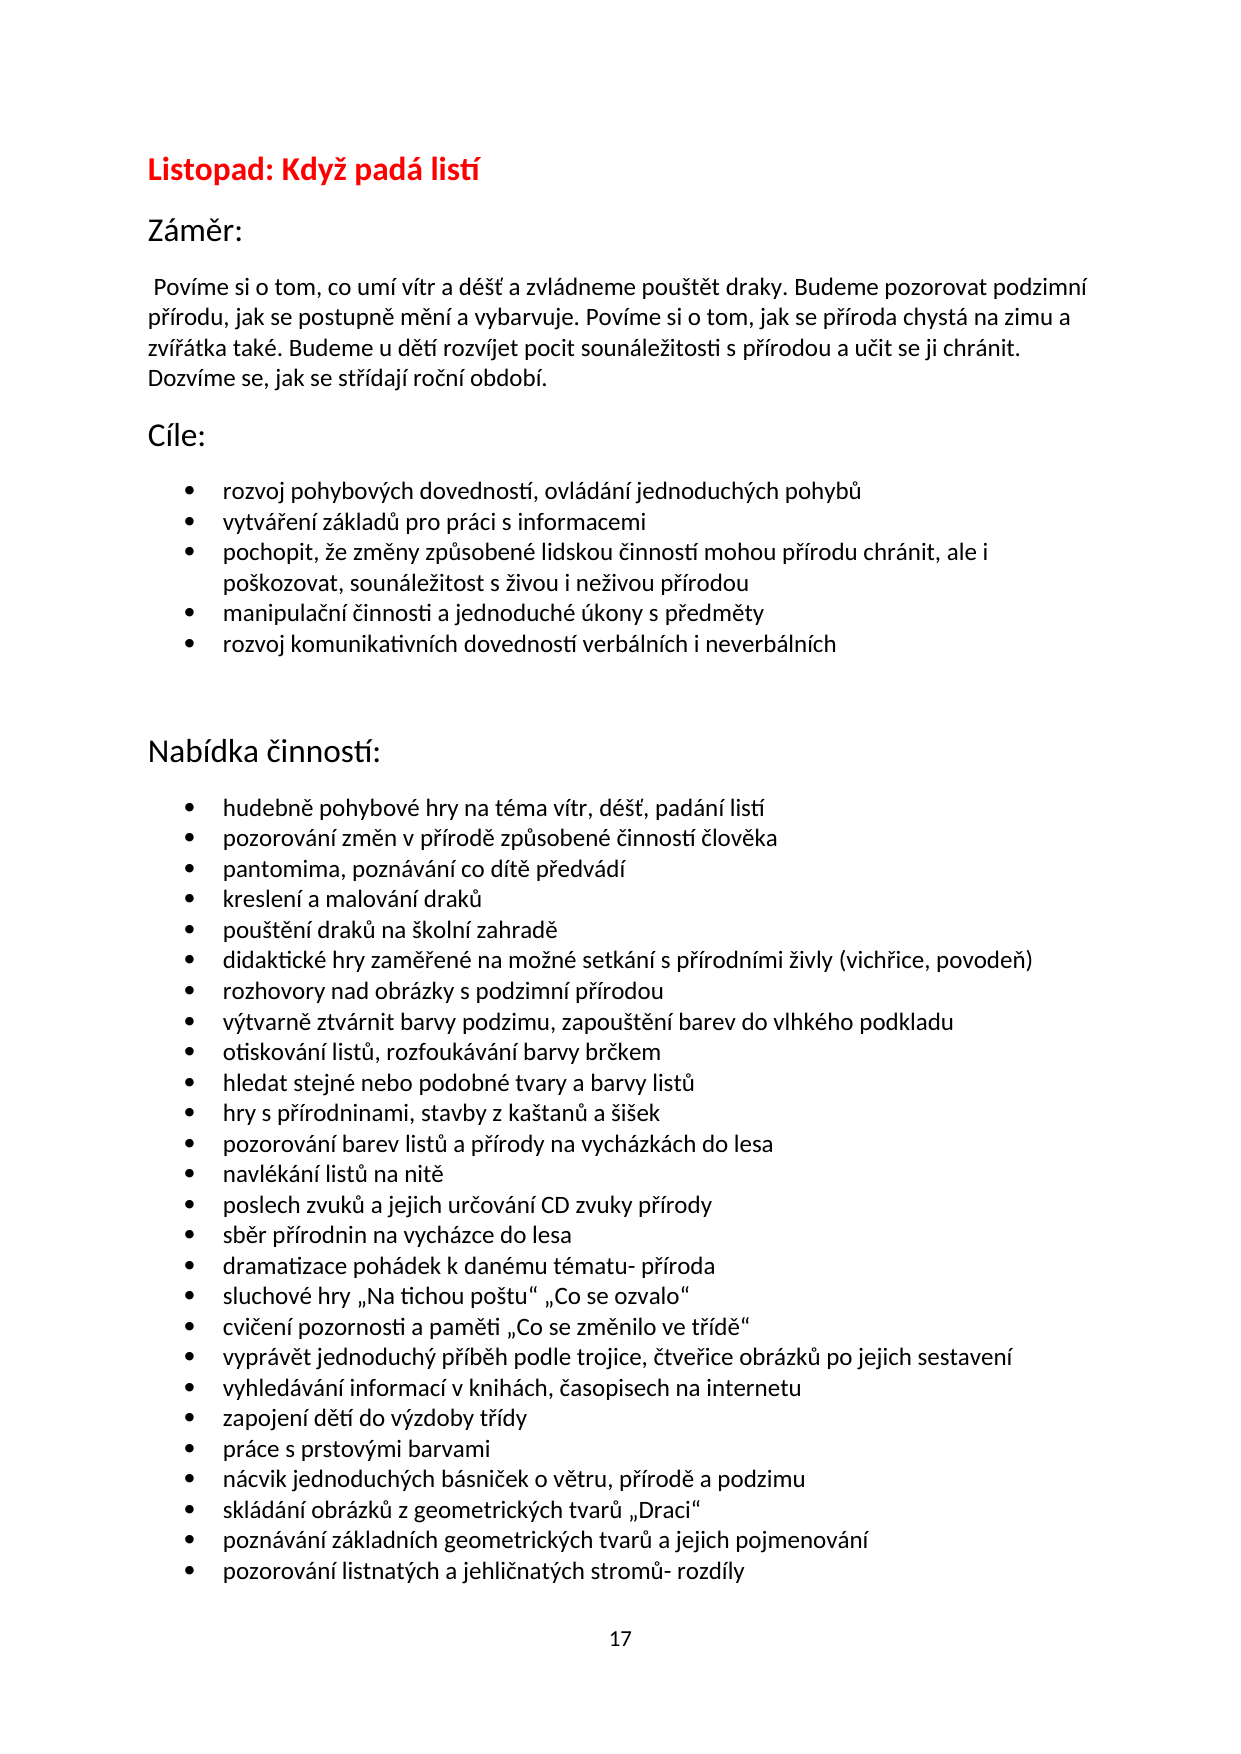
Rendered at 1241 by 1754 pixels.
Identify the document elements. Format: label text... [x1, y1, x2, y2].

list vyhledávání informací v knihách, časopisech na internetu [185, 1372, 1093, 1402]
list otiskování listů, rozfoukávání barvy brčkem [185, 1036, 1093, 1067]
list manipulační činnosti a jednoduché úkony s předměty [185, 597, 1093, 628]
list pozorování listnatých a jehličnatých stromů- rozdíly [185, 1555, 1093, 1586]
list hry s přírodninami, stavby z kaštanů a šišek [185, 1097, 1093, 1128]
list vyprávět jednoduchý příběh podle trojice, čtveřice obrázků po jejich sestavení [185, 1341, 1093, 1372]
list pozorování změn v přírodě způsobené činností člověka [185, 823, 1093, 853]
text Cíle: [148, 414, 1093, 454]
list vytváření základů pro práci s informacemi [185, 506, 1093, 536]
text Nabídka činností: [148, 731, 1093, 771]
list poznávání základních geometrických tvarů a jejich pojmenování [185, 1524, 1093, 1555]
list kreslení a malování draků [185, 884, 1093, 914]
list sběr přírodnin na vycházce do lesa [185, 1219, 1093, 1250]
list navlékání listů na nitě [185, 1158, 1093, 1189]
list nácvik jednoduchých básniček o větru, přírodě a podzimu [185, 1463, 1093, 1494]
list rozvoj pohybových dovedností, ovládání jednoduchých pohybů [185, 475, 1093, 506]
text Povíme si o tom, co umí vítr a déšť a zvládneme pouštět draky. Budeme pozorovat podzimní přírodu, jak se postupně mění a vybarvuje. Povíme si o tom, jak se příroda chystá na zimu a zvířátka také. Budeme u dětí rozvíjet pocit sounáležitosti s přírodou a učit se ji chránit. Dozvíme se, jak se střídají roční období. [148, 271, 1093, 393]
list rozhovory nad obrázky s podzimní přírodou [185, 975, 1093, 1006]
list výtvarně ztvárnit barvy podzimu, zapouštění barev do vlhkého podkladu [185, 1006, 1093, 1036]
list pantomima, poznávání co dítě předvádí [185, 853, 1093, 884]
text Záměr: [148, 209, 1093, 250]
list pochopit, že změny způsobené lidskou činností mohou přírodu chránit, ale i poškozovat, sounáležitost s živou i neživou přírodou [185, 536, 1093, 597]
list didaktické hry zaměřené na možné setkání s přírodními živly (vichřice, povodeň) [185, 945, 1093, 975]
list hudebně pohybové hry na téma vítr, déšť, padání listí [185, 792, 1093, 823]
list pouštění draků na školní zahradě [185, 914, 1093, 945]
list rozvoj komunikativních dovedností verbálních i neverbálních [185, 628, 1093, 658]
list skládání obrázků z geometrických tvarů „Draci“ [185, 1494, 1093, 1524]
list poslech zvuků a jejich určování CD zvuky přírody [185, 1189, 1093, 1219]
list práce s prstovými barvami [185, 1433, 1093, 1463]
list cvičení pozornosti a paměti „Co se změnilo ve třídě“ [185, 1311, 1093, 1341]
text Listopad: Když padá listí [148, 148, 1093, 188]
list zapojení dětí do výzdoby třídy [185, 1402, 1093, 1433]
list dramatizace pohádek k danému tématu- příroda [185, 1250, 1093, 1280]
list sluchové hry „Na tichou poštu“ „Co se ozvalo“ [185, 1280, 1093, 1311]
list pozorování barev listů a přírody na vycházkách do lesa [185, 1128, 1093, 1158]
list hledat stejné nebo podobné tvary a barvy listů [185, 1067, 1093, 1097]
